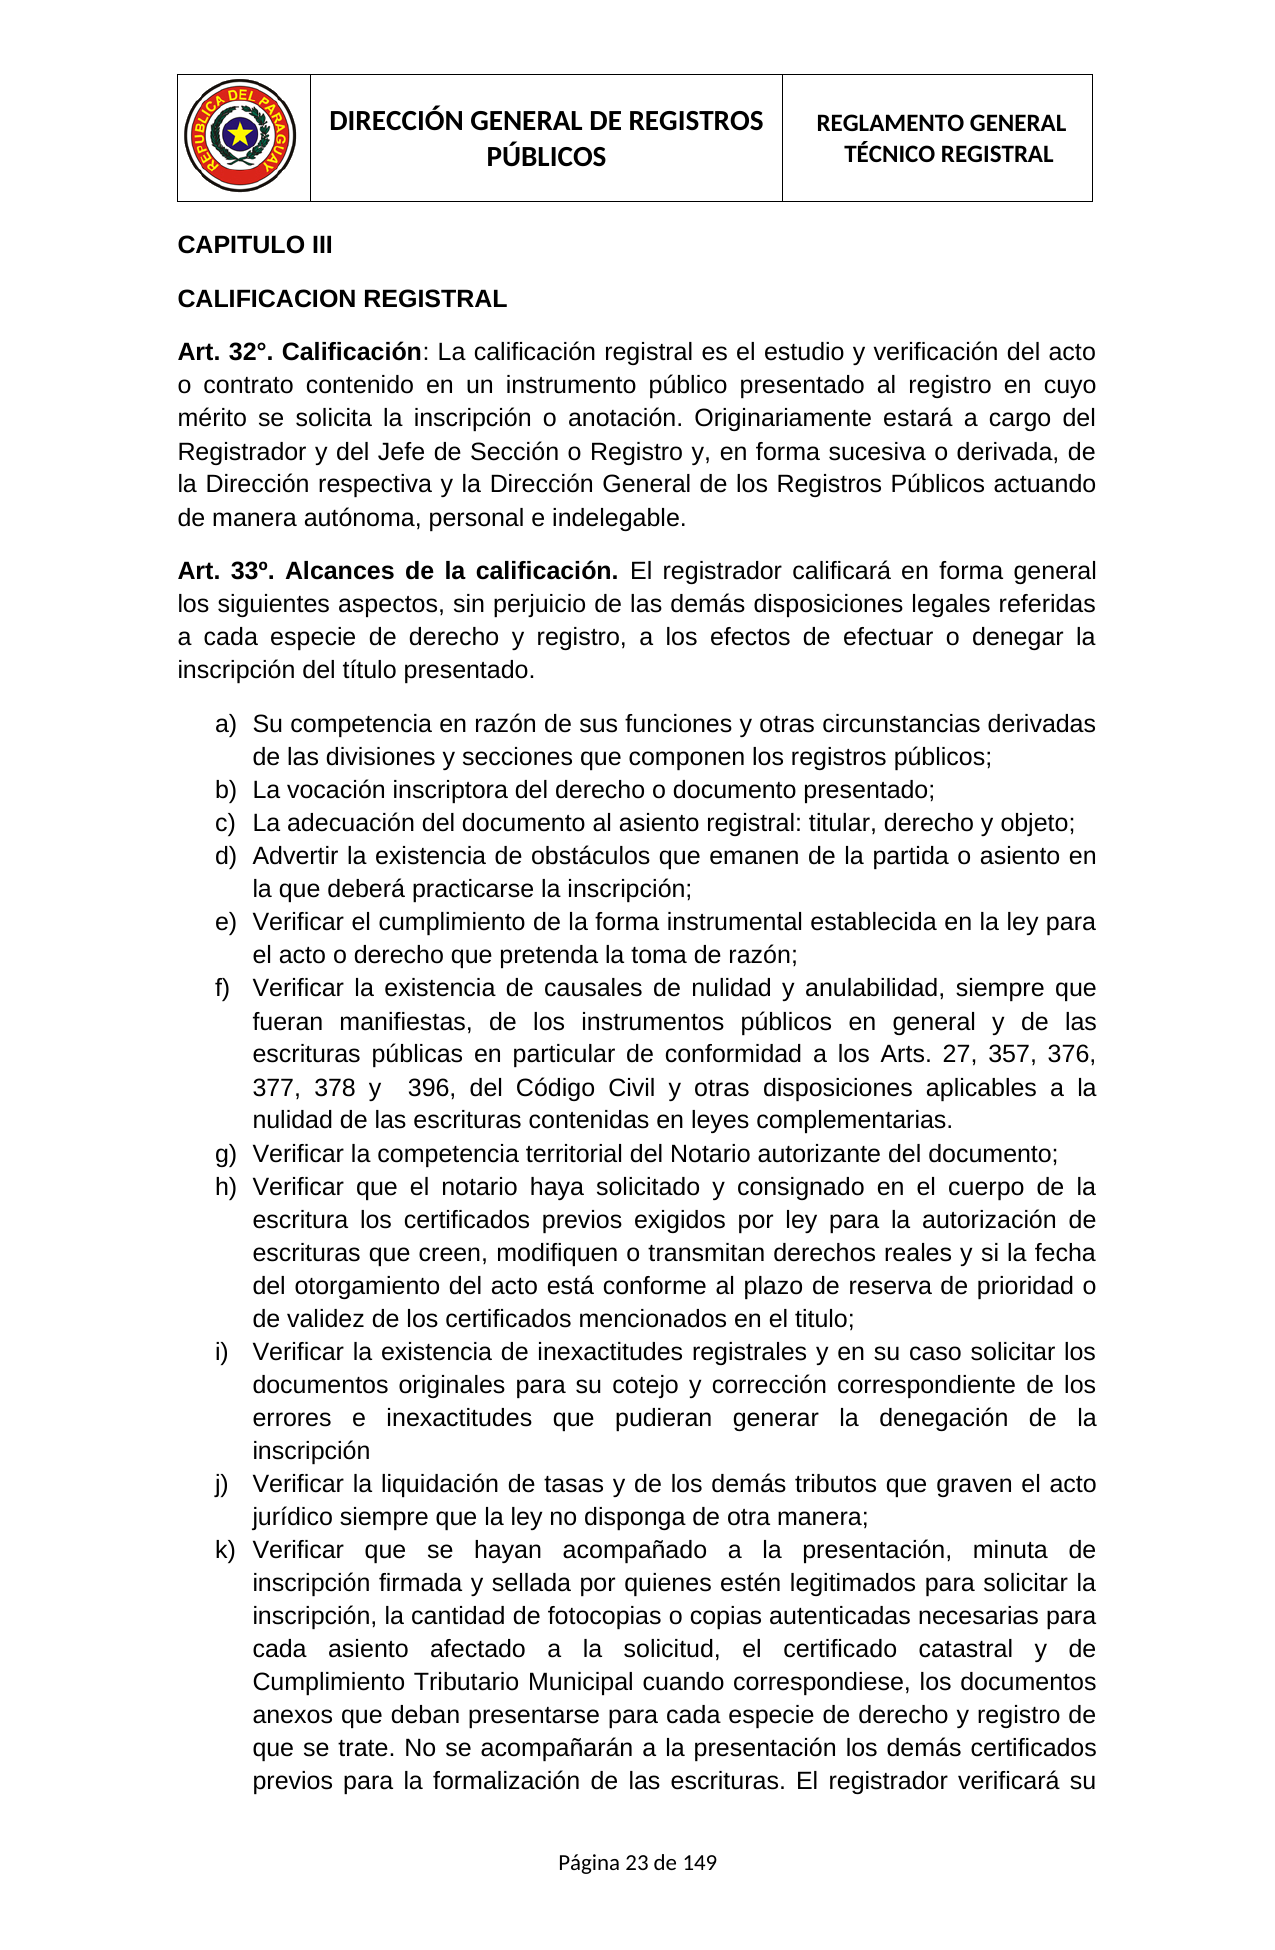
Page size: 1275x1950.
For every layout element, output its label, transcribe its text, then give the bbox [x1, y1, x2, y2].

list Verificar la existencia de causales de nulidad y anulabilidad, siempre que fueran manifiestas, de los instrumentos públicos en general y de las escrituras públicas en particular de conformidad a los Arts. 27, 357, 376, 377, 378 y 396, del Código Civil y otras disposiciones aplicables a la nulidad de las escrituras contenidas en leyes complementarias. [215, 973, 1098, 1134]
list Verificar la existencia de inexactitudes registrales y en su caso solicitar los documentos originales para su cotejo y corrección correspondiente de los errores e inexactitudes que pudieran generar la denegación de la inscripción [215, 1337, 1098, 1464]
list Verificar que el notario haya solicitado y consignado en el cuerpo de la escritura los certificados previos exigidos por ley para la autorización de escrituras que creen, modifiquen o transmitan derechos reales y si la fecha del otorgamiento del acto está conforme al plazo de reserva de prioridad o de validez de los certificados mencionados en el titulo; [215, 1172, 1098, 1332]
text CAPITULO III [177, 230, 1098, 258]
text Art. 32°. Calificación: La calificación registral es el estudio y verificación del acto o contrato contenido en un instrumento público presentado al registro en cuyo mérito se solicita la inscripción o anotación. Originariamente estará a cargo del Registrador y del Jefe de Sección o Registro y, en forma sucesiva o derivada, de la Dirección respectiva y la Dirección General de los Registros Públicos actuando de manera autónoma, personal e indelegable. [177, 337, 1098, 531]
list Verificar la liquidación de tasas y de los demás tributos que graven el acto jurídico siempre que la ley no disponga de otra manera; [215, 1469, 1098, 1531]
list Verificar la competencia territorial del Notario autorizante del documento; [215, 1138, 1098, 1167]
list Verificar el cumplimiento de la forma instrumental establecida en la ley para el acto o derecho que pretenda la toma de razón; [215, 907, 1098, 969]
list Advertir la existencia de obstáculos que emanen de la partida o asiento en la que deberá practicarse la inscripción; [215, 841, 1098, 903]
list La vocación inscriptora del derecho o documento presentado; [215, 775, 1098, 804]
list Su competencia en razón de sus funciones y otras circunstancias derivadas de las divisiones y secciones que componen los registros públicos; [215, 709, 1098, 771]
text Art. 33º. Alcances de la calificación. El registrador calificará en forma general los siguientes aspectos, sin perjuicio de las demás disposiciones legales referidas a cada especie de derecho y registro, a los efectos de efectuar o denegar la inscripción del título presentado. [177, 556, 1098, 684]
list La adecuación del documento al asiento registral: titular, derecho y objeto; [215, 808, 1098, 837]
picture [183, 79, 297, 193]
text CALIFICACION REGISTRAL [177, 283, 1098, 312]
